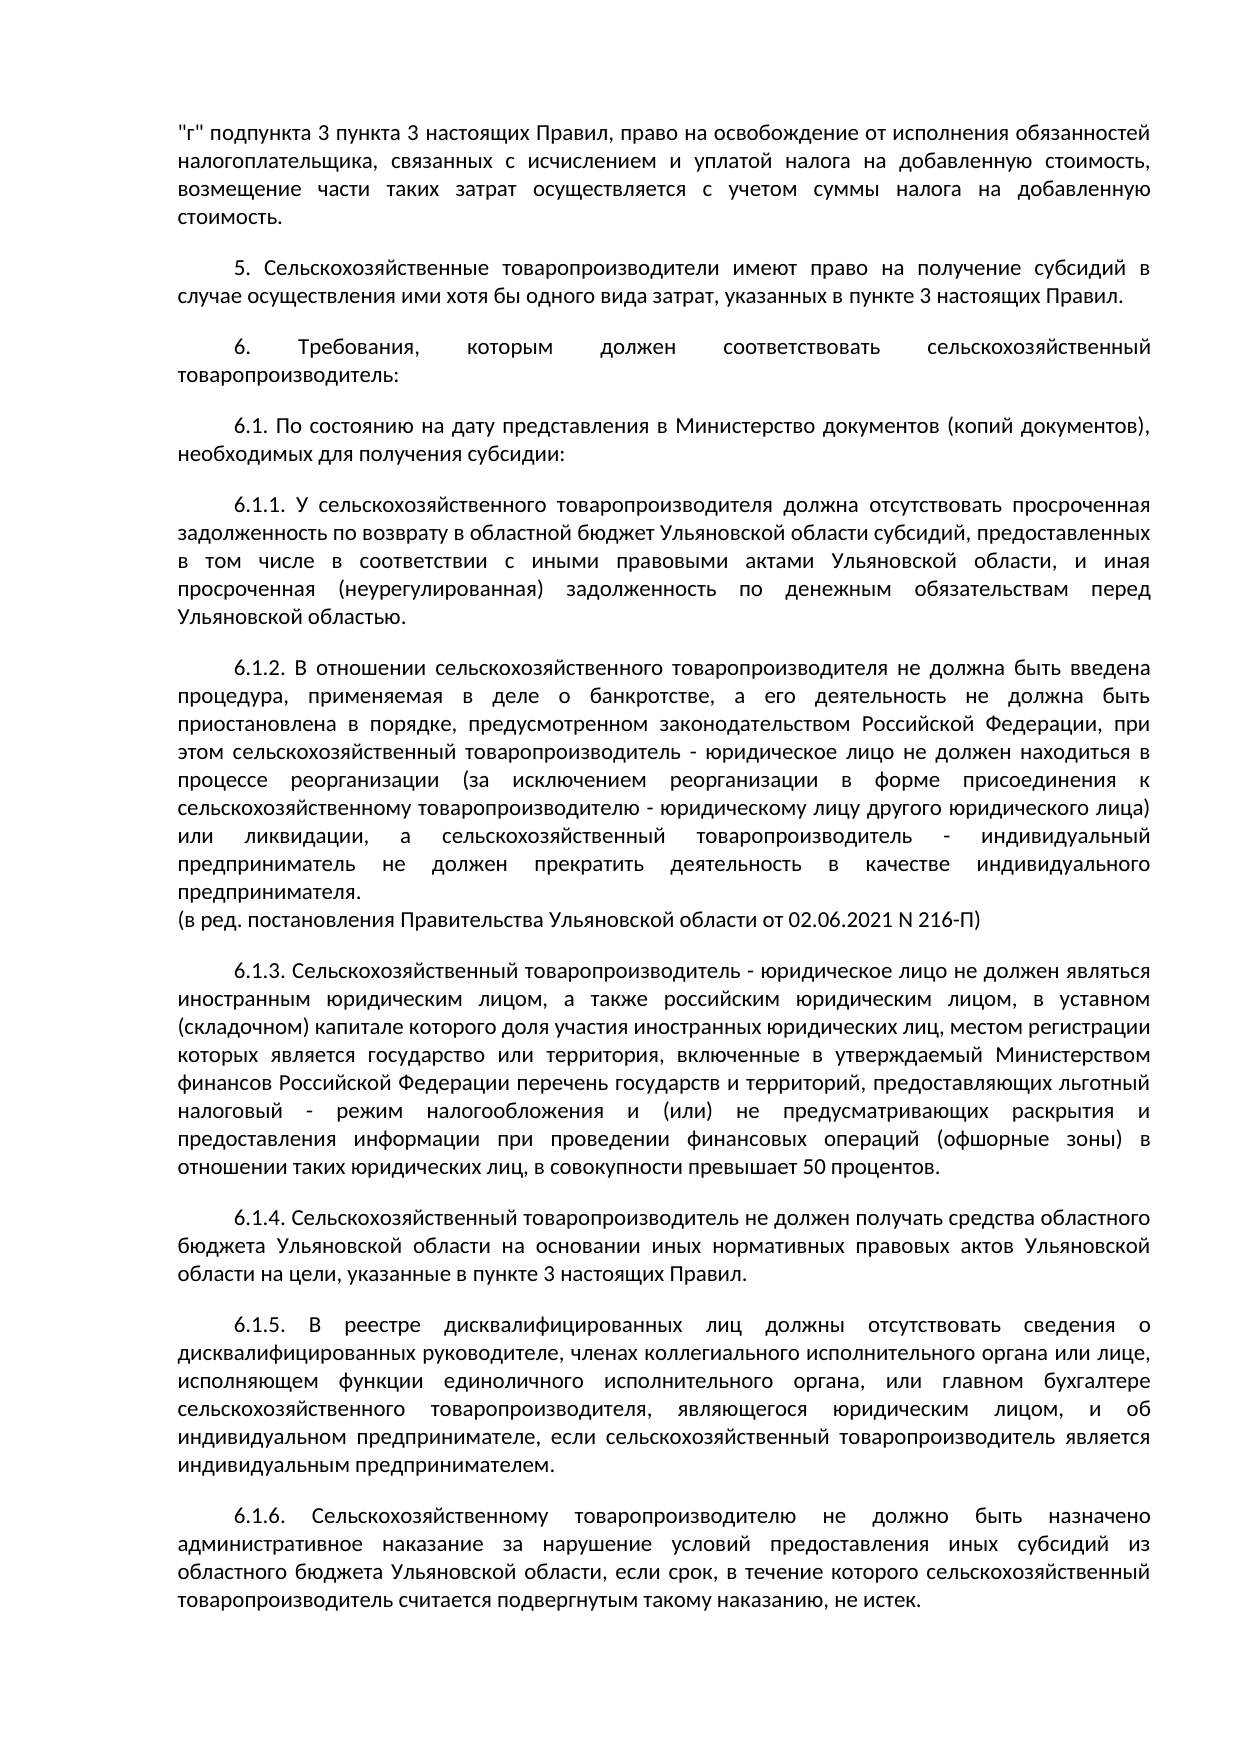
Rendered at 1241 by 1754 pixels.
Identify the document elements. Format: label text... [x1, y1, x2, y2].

text 5. Сельскохозяйственные товаропроизводители имеют право на получение субсидий в случае осуществления ими хотя бы одного вида затрат, указанных в пункте 3 настоящих Правил. [177, 253, 1152, 309]
text 6.1.6. Сельскохозяйственному товаропроизводителю не должно быть назначено административное наказание за нарушение условий предоставления иных субсидий из областного бюджета Ульяновской области, если срок, в течение которого сельскохозяйственный товаропроизводитель считается подвергнутым такому наказанию, не истек. [177, 1501, 1152, 1613]
text 6.1.5. В реестре дисквалифицированных лиц должны отсутствовать сведения о дисквалифицированных руководителе, членах коллегиального исполнительного органа или лице, исполняющем функции единоличного исполнительного органа, или главном бухгалтере сельскохозяйственного товаропроизводителя, являющегося юридическим лицом, и об индивидуальном предпринимателе, если сельскохозяйственный товаропроизводитель является индивидуальным предпринимателем. [177, 1310, 1152, 1478]
text 6.1. По состоянию на дату представления в Министерство документов (копий документов), необходимых для получения субсидии: [177, 411, 1152, 467]
text 6.1.1. У сельскохозяйственного товаропроизводителя должна отсутствовать просроченная задолженность по возврату в областной бюджет Ульяновской области субсидий, предоставленных в том числе в соответствии с иными правовыми актами Ульяновской области, и иная просроченная (неурегулированная) задолженность по денежным обязательствам перед Ульяновской областью. [177, 490, 1152, 630]
text (в ред. постановления Правительства Ульяновской области от 02.06.2021 N 216-П) [177, 905, 1152, 933]
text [177, 118, 1152, 230]
text 6. Требования, которым должен соответствовать сельскохозяйственный товаропроизводитель: [177, 332, 1152, 388]
text 6.1.3. Сельскохозяйственный товаропроизводитель - юридическое лицо не должен являться иностранным юридическим лицом, а также российским юридическим лицом, в уставном (складочном) капитале которого доля участия иностранных юридических лиц, местом регистрации которых является государство или территория, включенные в утверждаемый Министерством финансов Российской Федерации перечень государств и территорий, предоставляющих льготный налоговый - режим налогообложения и (или) не предусматривающих раскрытия и предоставления информации при проведении финансовых операций (офшорные зоны) в отношении таких юридических лиц, в совокупности превышает 50 процентов. [177, 956, 1152, 1180]
text 6.1.2. В отношении сельскохозяйственного товаропроизводителя не должна быть введена процедура, применяемая в деле о банкротстве, а его деятельность не должна быть приостановлена в порядке, предусмотренном законодательством Российской Федерации, при этом сельскохозяйственный товаропроизводитель - юридическое лицо не должен находиться в процессе реорганизации (за исключением реорганизации в форме присоединения к сельскохозяйственному товаропроизводителю - юридическому лицу другого юридического лица) или ликвидации, а сельскохозяйственный товаропроизводитель - индивидуальный предприниматель не должен прекратить деятельность в качестве индивидуального предпринимателя. [177, 653, 1152, 905]
text 6.1.4. Сельскохозяйственный товаропроизводитель не должен получать средства областного бюджета Ульяновской области на основании иных нормативных правовых актов Ульяновской области на цели, указанные в пункте 3 настоящих Правил. [177, 1203, 1152, 1287]
